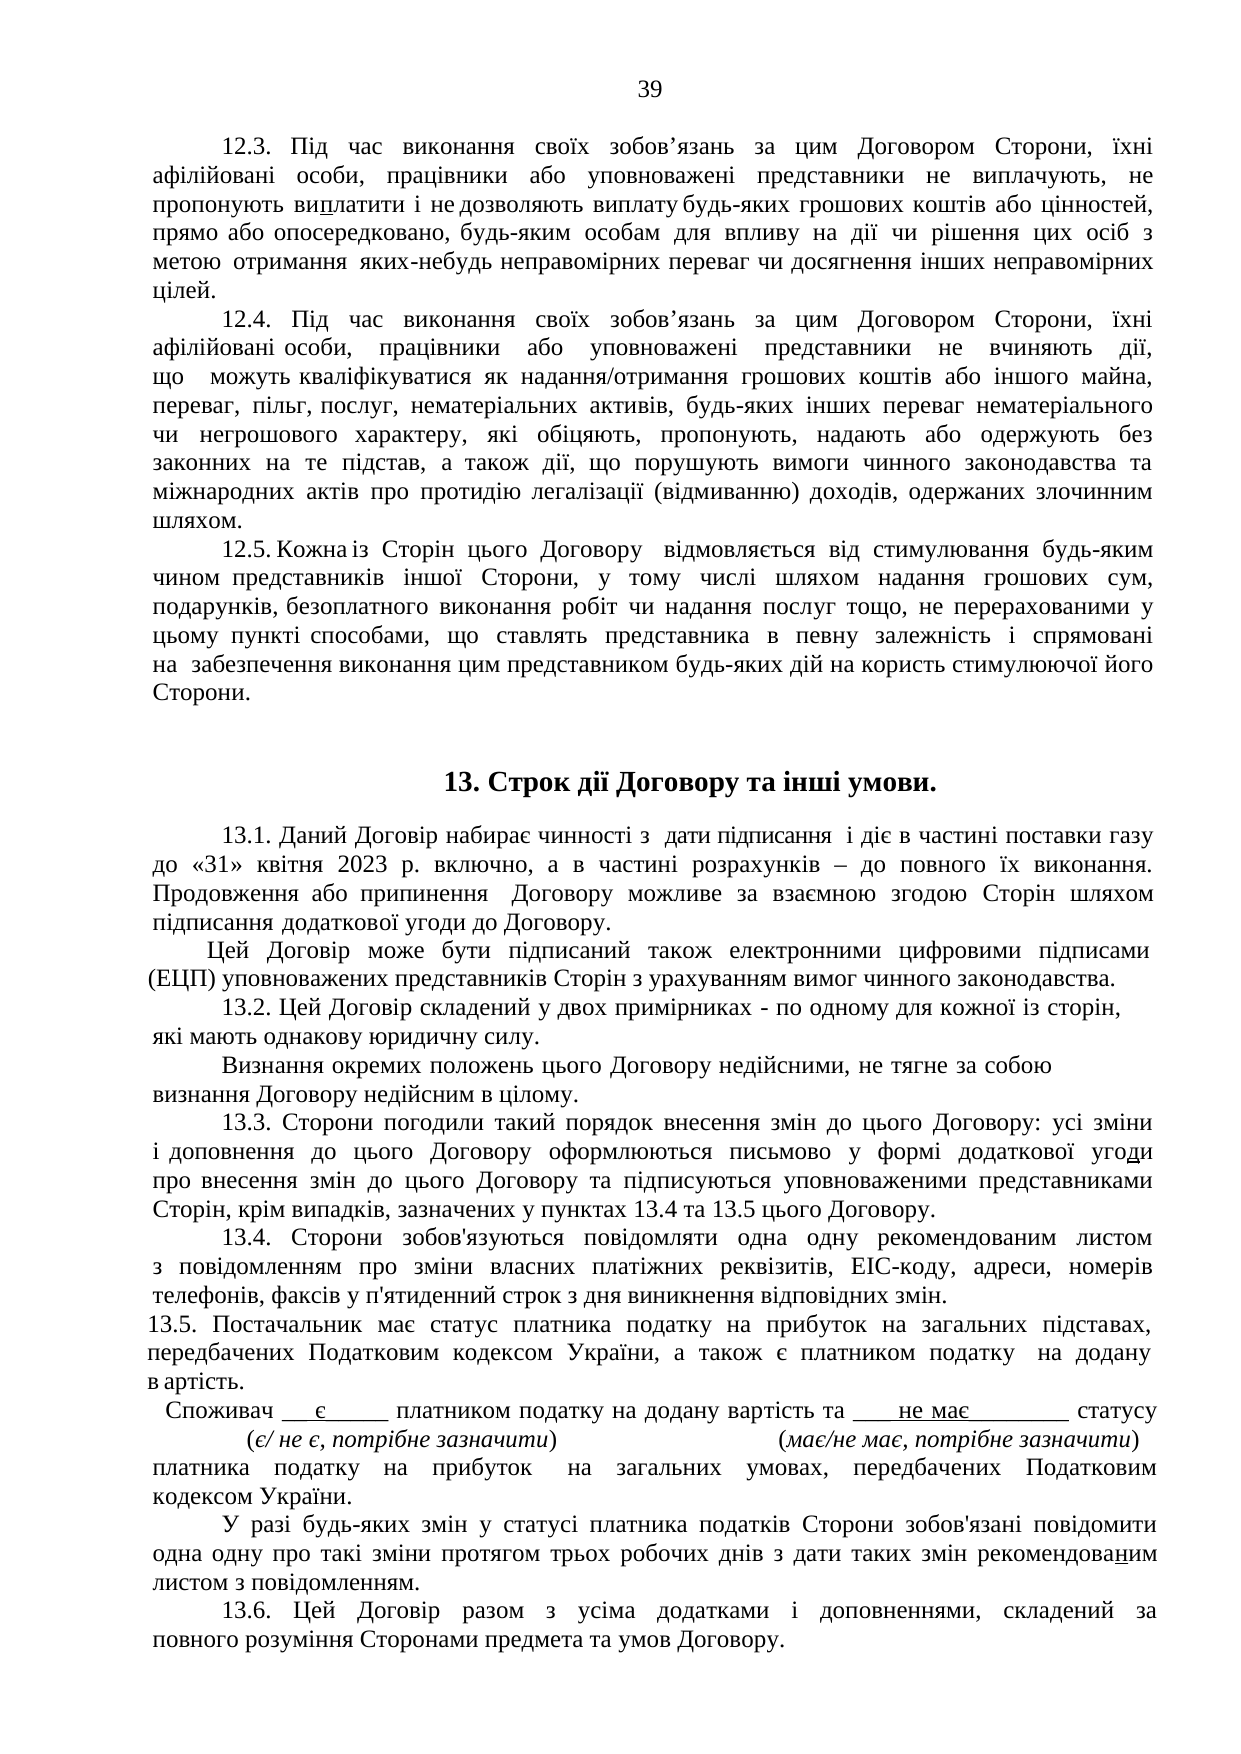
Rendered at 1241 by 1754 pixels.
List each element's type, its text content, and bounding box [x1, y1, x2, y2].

text 12.3. Під час виконання своїх зобов’язань за цим Договором Сторони, їхні афілійовані особи, працівники або уповноважені представники не виплачують, не пропонують виплатити і недозволяють виплатубудь-яких грошових коштів або цінностей, прямо або опосередковано, будь-яким особам для впливу на дії чи рішення цих осіб з метою отримання яких-небудь неправомірних переваг чи досягнення інших неправомірних цілей. [152, 131, 1153, 304]
text 12.4. Під час виконання своїх зобов’язань за цим Договором Сторони, їхні афілійовані особи, працівники або уповноважені представники не вчиняють дії, що можуть кваліфікуватися як надання/отримання грошових коштів або іншого майна, переваг, пільг, послуг, нематеріальних активів, будь-яких інших переваг нематеріального чи негрошового характеру, які обіцяють, пропонують, надають або одержують без законних на те підстав, а також дії, що порушують вимоги чинного законодавства та міжнародних актів про протидію легалізації (відмиванню) доходів, одержаних злочинним шляхом. [152, 304, 1153, 534]
text Споживач __ є_____ платником податку на додану вартість та ___ не має________ статусу (є/ не є, потрібне зазначити) (має/не має, потрібне зазначити) [165, 1395, 1158, 1452]
text У разі будь-яких змін у статусі платника податків Сторони зобов'язані повідомити одна одну про такі зміни протягом трьох робочих днів з дати таких змін рекомендованим листом з повідомленням. [152, 1510, 1157, 1595]
text Визнання окремих положень цього Договору недійсними, не тягне за собою визнання Договору недійсним в цілому. [152, 1050, 1157, 1107]
text 13.6. Цей Договір разом з усіма додатками і доповненнями, складений за повного розуміння Сторонами предмета та умов Договору. [152, 1595, 1157, 1653]
text 13. Строк дії Договору та інші умови. [443, 764, 1154, 797]
text 13.1. Даний Договір набирає чинності з дати підписання і діє в частині поставки газу до «31» квітня 2023 р. включно, а в частині розрахунків – до повного їх виконання. Продовження або припинення Договору можливе за взаємною згодою Сторін шляхом підписання додаткової угоди до Договору. [152, 821, 1154, 935]
text Цей Договір може бути підписаний також електронними цифровими підписами (ЕЦП) уповноважених представників Сторін з урахуванням вимог чинного законодавства. [148, 935, 1157, 992]
text 13.2. Цей Договір складений у двох примірниках - по одному для кожної із сторін, які мають однакову юридичну силу. [152, 992, 1157, 1050]
text 13.4. Сторони зобов'язуються повідомляти одна одну рекомендованим листом з повідомленням про зміни власних платіжних реквізитів, ЕІС-коду, адреси, номерів телефонів, факсів у п'ятиденний строк з дня виникнення відповідних змін. [152, 1222, 1153, 1309]
text 13.5. Постачальник має статус платника податку на прибуток на загальних підставах, передбачених Податковим кодексом України, а також є платником податку на додану вартість. [147, 1309, 1151, 1395]
text платника податку на прибуток на загальних умовах, передбачених Податковим кодексом України. [148, 1452, 1152, 1510]
text 12.5.Кожнаіз Сторін цього Договору відмовляється від стимулювання будь-яким чином представників іншої Сторони, у тому числі шляхом надання грошових сум, подарунків, безоплатного виконання робіт чи надання послуг тощо, не перерахованими у цьому пункті способами, що ставлять представника в певну залежність і спрямовані на забезпечення виконання цим представником будь-яких дій на користь стимулюючої його Сторони. [152, 534, 1153, 706]
text 13.3. Сторони погодили такий порядок внесення змін до цього Договору: усі зміни і доповнення до цього Договору оформлюються письмово у формі додаткової угоди про внесення змін до цього Договору та підписуються уповноваженими представниками Сторін, крім випадків, зазначених у пунктах 13.4 та 13.5 цього Договору. [152, 1107, 1153, 1222]
